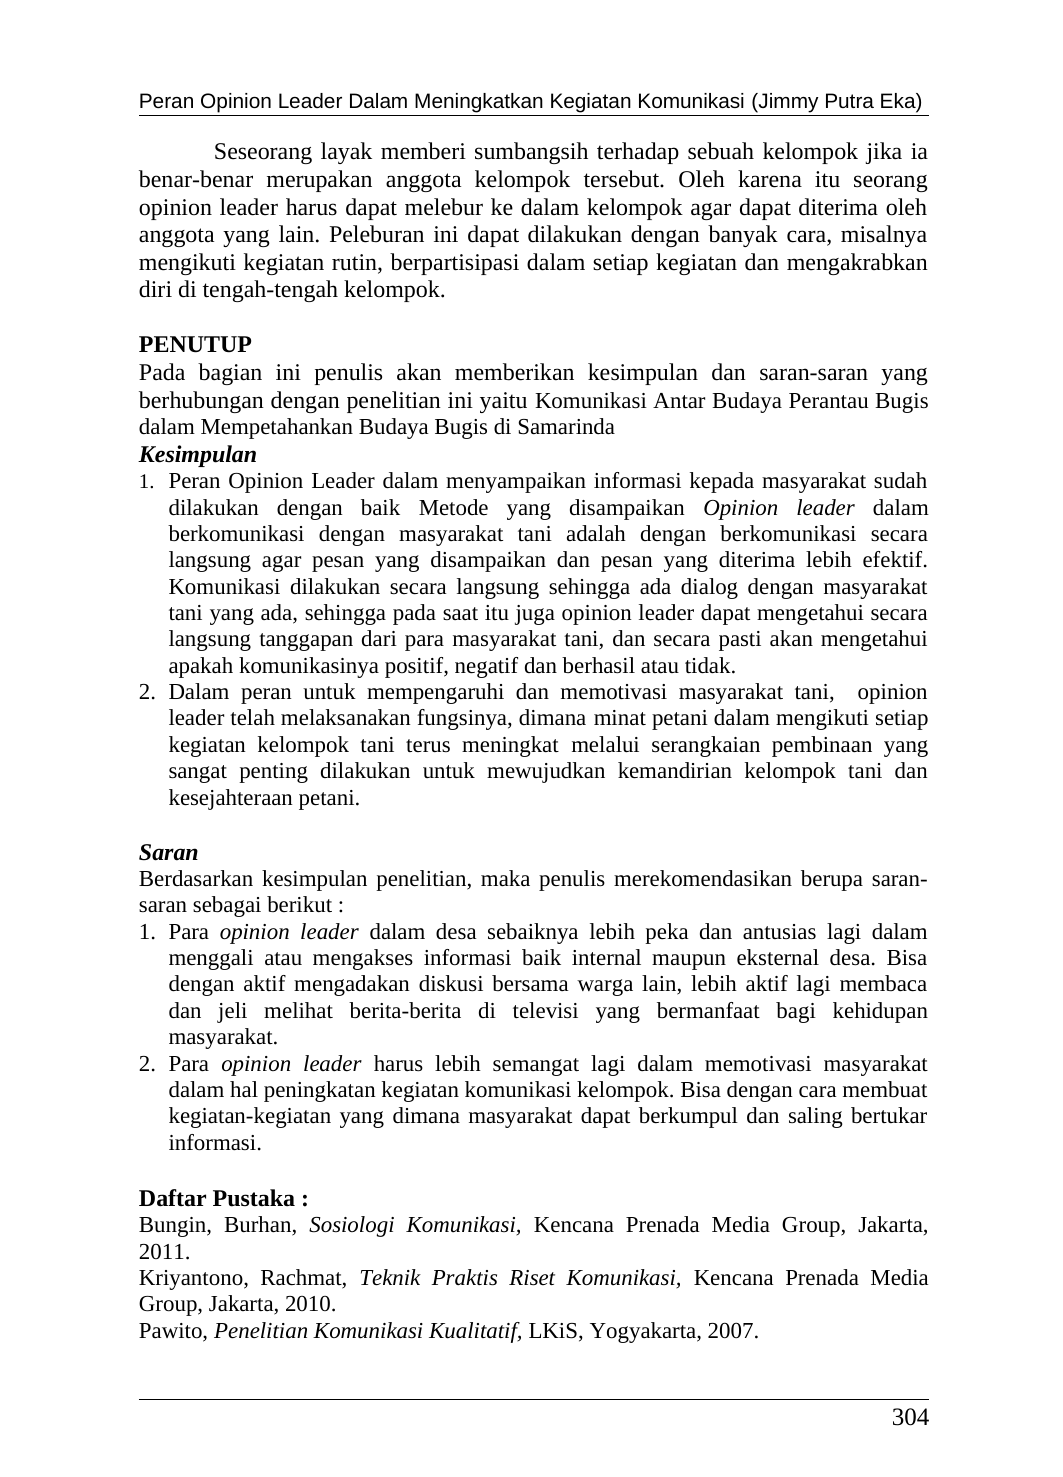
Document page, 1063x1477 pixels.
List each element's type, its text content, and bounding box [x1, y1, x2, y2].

text Bungin, Burhan, Sosiologi Komunikasi, Kencana Prenada Media Group, Jakarta, 2011. [139, 1211, 929, 1264]
text Berdasarkan kesimpulan penelitian, maka penulis merekomendasikan berupa saran-saran sebagai berikut : [139, 865, 929, 918]
list PENUTUP [139, 331, 929, 358]
text Pada bagian ini penulis akan memberikan kesimpulan dan saran-saran yang berhubungan dengan penelitian ini yaitu Komunikasi Antar Budaya Perantau Bugis dalam Mempetahankan Budaya Bugis di Samarinda [139, 358, 929, 440]
text Pawito, Penelitian Komunikasi Kualitatif, LKiS, Yogyakarta, 2007. [139, 1317, 929, 1343]
text Saran [139, 837, 929, 865]
text Kesimpulan [139, 440, 929, 467]
list Para opinion leader harus lebih semangat lagi dalam memotivasi masyarakat dalam hal peningkatan kegiatan komunikasi kelompok. Bisa dengan cara membuat kegiatan-kegiatan yang dimana masyarakat dapat berkumpul dan saling bertukar informasi. [139, 1049, 929, 1155]
list Peran Opinion Leader dalam menyampaikan informasi kepada masyarakat sudah dilakukan dengan baik Metode yang disampaikan Opinion leader dalam berkomunikasi dengan masyarakat tani adalah dengan berkomunikasi secara langsung agar pesan yang disampaikan dan pesan yang diterima lebih efektif. Komunikasi dilakukan secara langsung sehingga ada dialog dengan masyarakat tani yang ada, sehingga pada saat itu juga opinion leader dapat mengetahui secara langsung tanggapan dari para masyarakat tani, dan secara pasti akan mengetahui apakah komunikasinya positif, negatif dan berhasil atau tidak. [139, 467, 929, 678]
list Seseorang layak memberi sumbangsih terhadap sebuah kelompok jika ia benar-benar merupakan anggota kelompok tersebut. Oleh karena itu seorang opinion leader harus dapat melebur ke dalam kelompok agar dapat diterima oleh anggota yang lain. Peleburan ini dapat dilakukan dengan banyak cara, misalnya mengikuti kegiatan rutin, berpartisipasi dalam setiap kegiatan dan mengakrabkan diri di tengah-tengah kelompok. [139, 137, 929, 303]
list Dalam peran untuk mempengaruhi dan memotivasi masyarakat tani, opinion leader telah melaksanakan fungsinya, dimana minat petani dalam mengikuti setiap kegiatan kelompok tani terus meningkat melalui serangkaian pembinaan yang sangat penting dilakukan untuk mewujudkan kemandirian kelompok tani dan kesejahteraan petani. [139, 678, 929, 810]
text Kriyantono, Rachmat, Teknik Praktis Riset Komunikasi, Kencana Prenada Media Group, Jakarta, 2010. [139, 1264, 929, 1317]
list Para opinion leader dalam desa sebaiknya lebih peka dan antusias lagi dalam menggali atau mengakses informasi baik internal maupun eksternal desa. Bisa dengan aktif mengadakan diskusi bersama warga lain, lebih aktif lagi membaca dan jeli melihat berita-berita di televisi yang bermanfaat bagi kehidupan masyarakat. [139, 918, 929, 1049]
text Daftar Pustaka : [139, 1184, 929, 1211]
